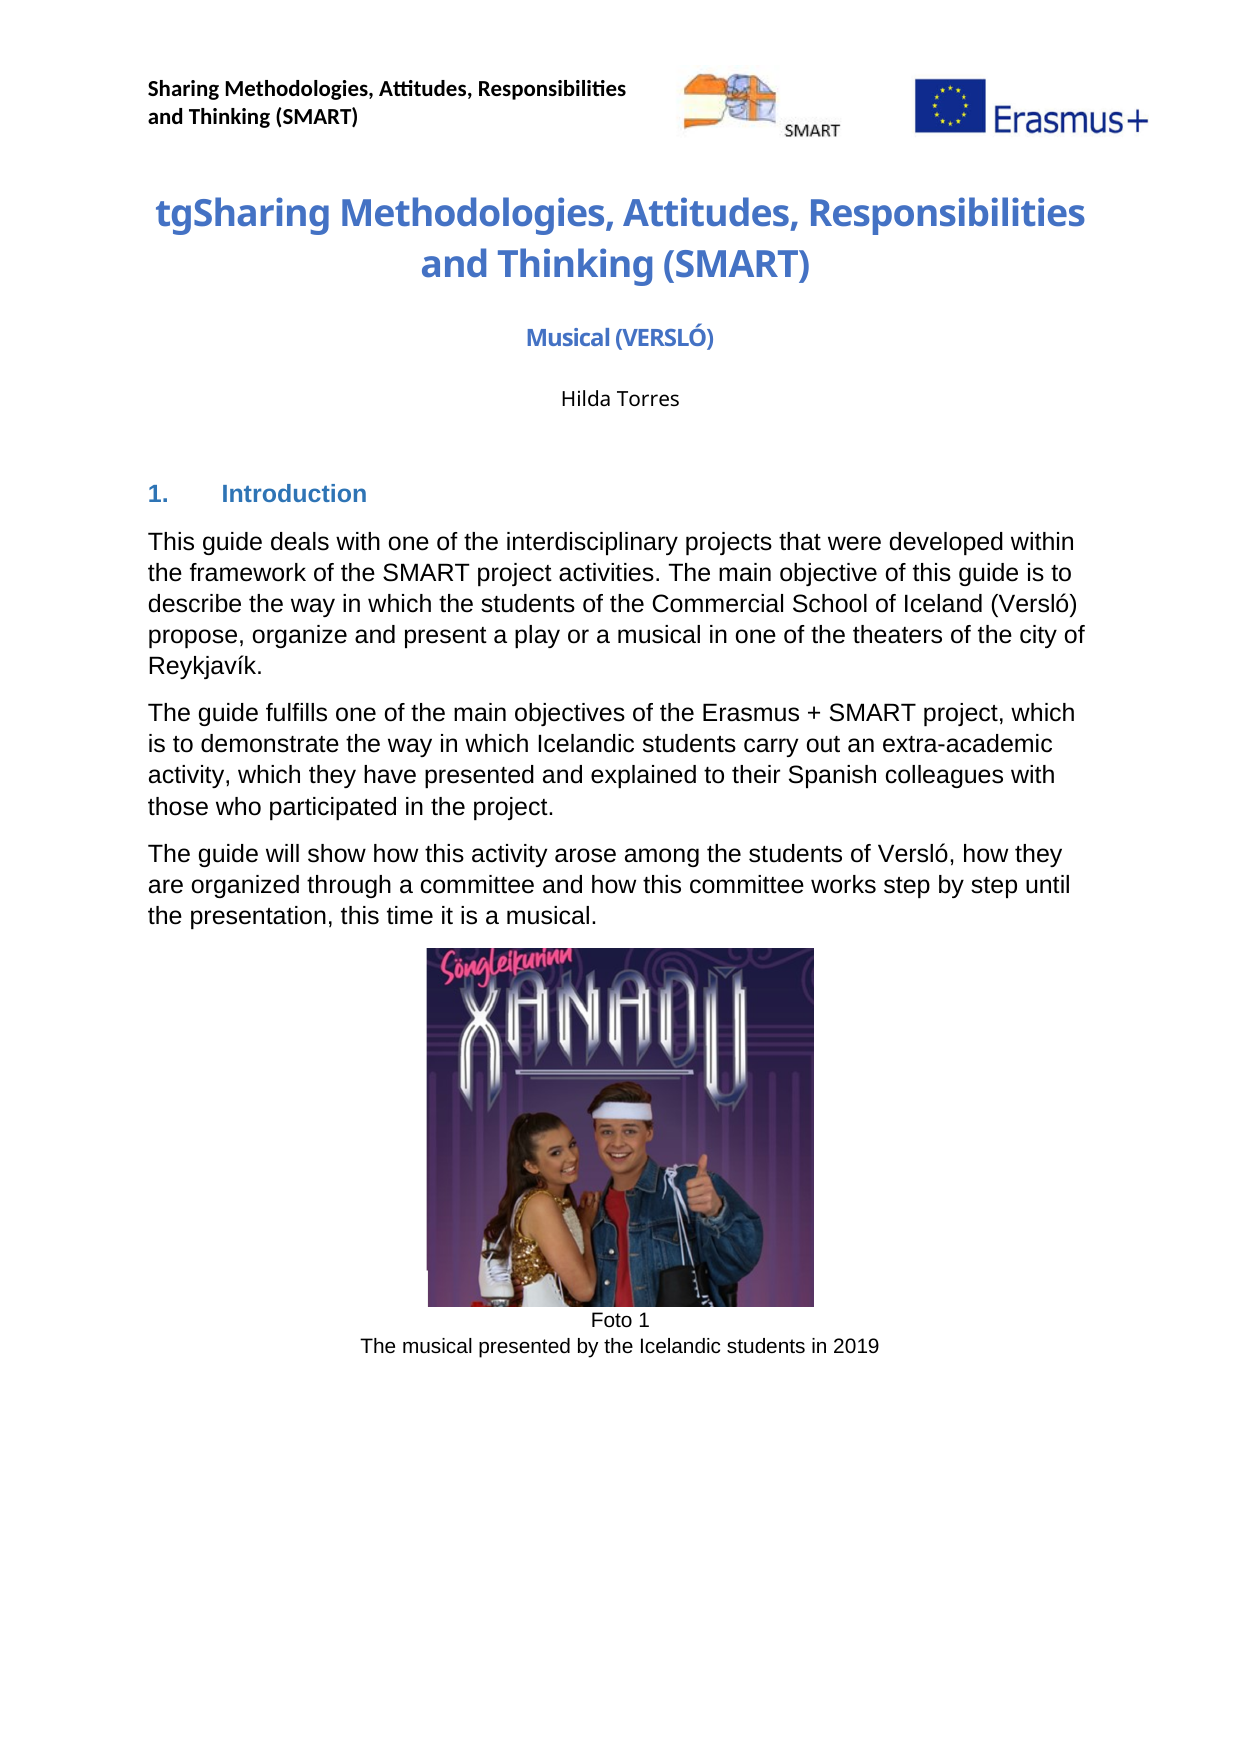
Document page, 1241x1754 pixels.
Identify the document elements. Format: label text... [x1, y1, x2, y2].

title tgSharing Methodologies, Attitudes, Responsibilities and Thinking (SMART) Musical (VERSLÓ) [148, 186, 1093, 353]
picture [426, 948, 814, 1307]
text 1. Introduction [148, 479, 1093, 507]
text The guide will show how this activity arose among the students of Versló, how they are organized through a committee and how this committee works step by step until the presentation, this time it is a musical. [148, 839, 1093, 930]
picture [656, 62, 1187, 147]
text Hilda Torres [148, 353, 1093, 412]
text This guide deals with one of the interdisciplinary projects that were developed within the framework of the SMART project activities. The main objective of this guide is to describe the way in which the students of the Commercial School of Iceland (Versló) propose, organize and present a play or a musical in one of the theaters of the city of Reykjavík. [148, 526, 1093, 679]
text The guide fulfills one of the main objectives of the Erasmus + SMART project, which is to demonstrate the way in which Icelandic students carry out an extra-academic activity, which they have presented and explained to their Spanish colleagues with those who participated in the project. [148, 698, 1093, 820]
